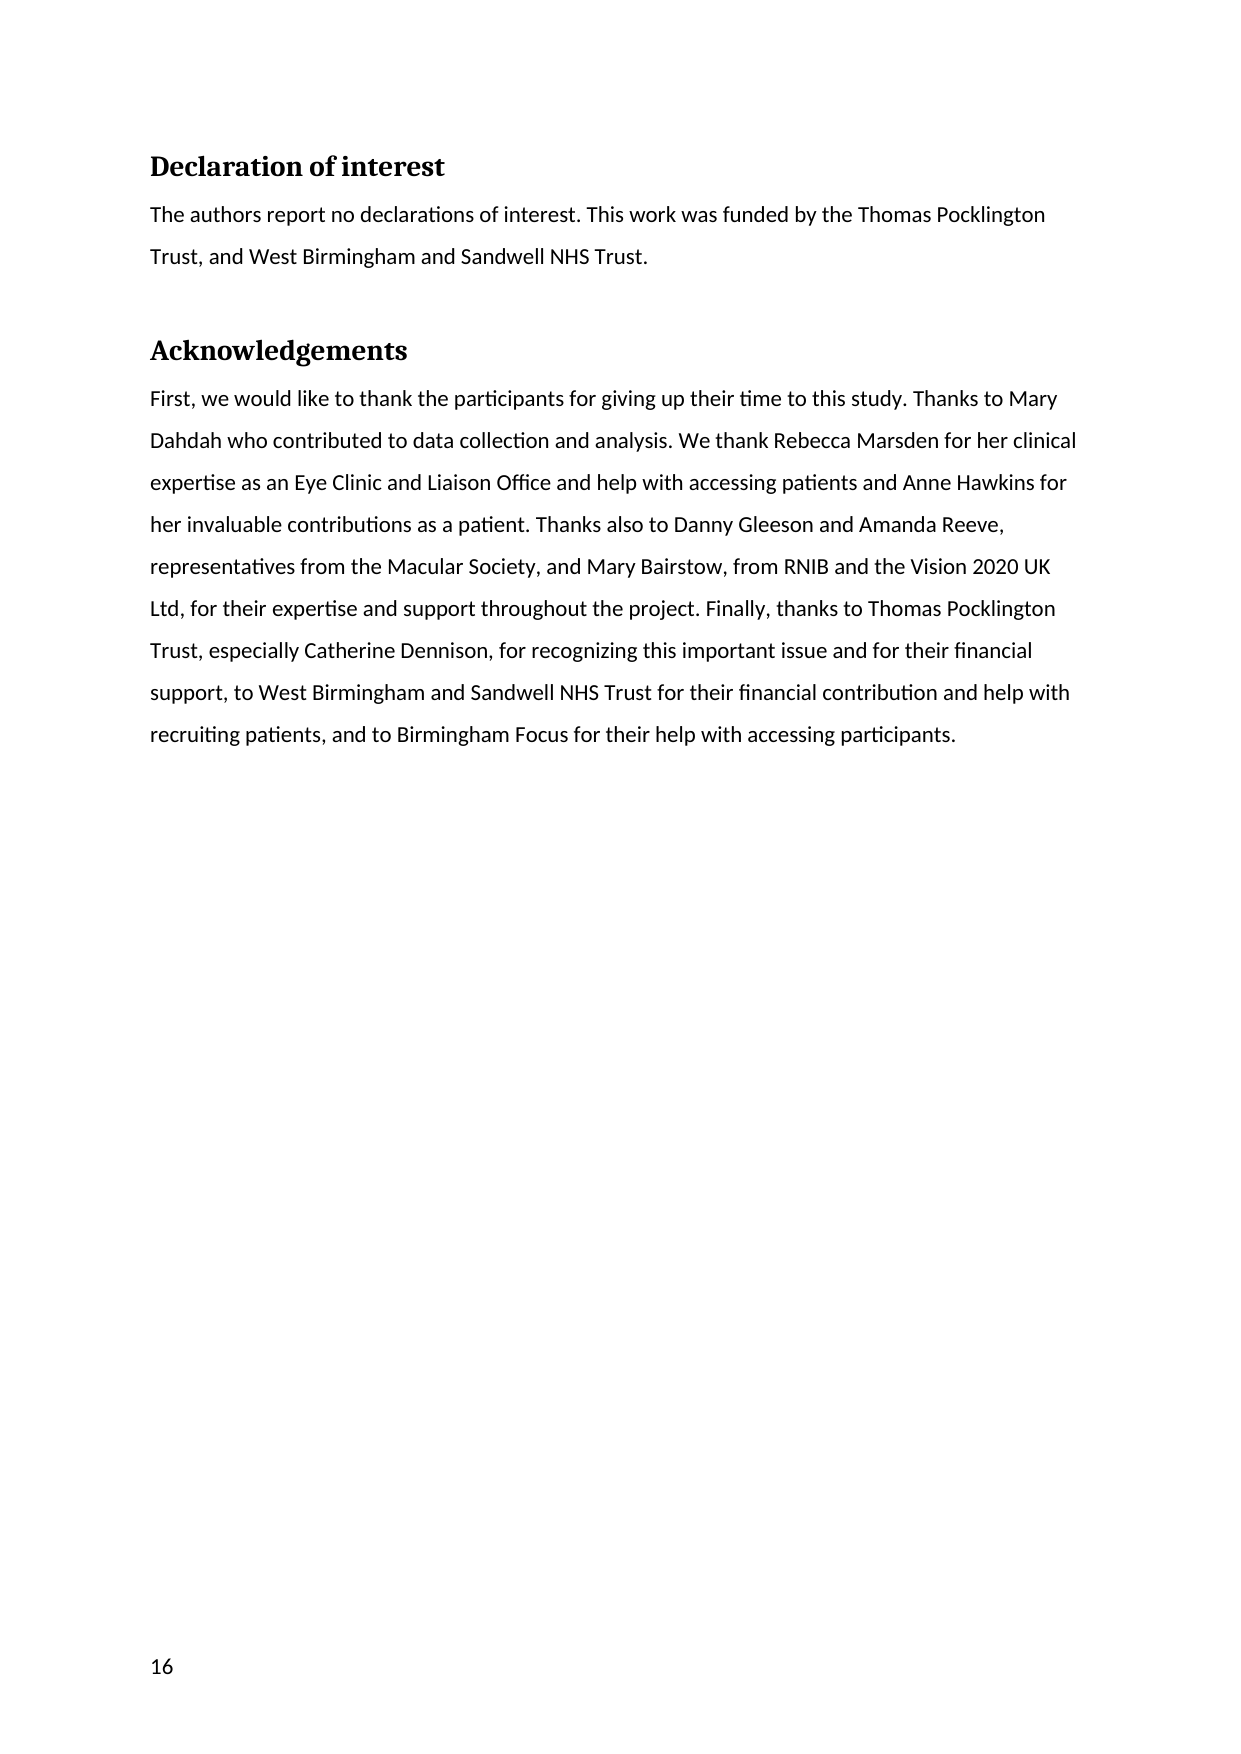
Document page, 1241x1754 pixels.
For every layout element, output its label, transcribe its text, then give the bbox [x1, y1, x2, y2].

text First, we would like to thank the participants for giving up their time to this study. Thanks to Mary Dahdah who contributed to data collection and analysis. We thank Rebecca Marsden for her clinical expertise as an Eye Clinic and Liaison Office and help with accessing patients and Anne Hawkins for her invaluable contributions as a patient. Thanks also to Danny Gleeson and Amanda Reeve, representatives from the Macular Society, and Mary Bairstow, from RNIB and the Vision 2020 UK Ltd, for their expertise and support throughout the project. Finally, thanks to Thomas Pocklington Trust, especially Catherine Dennison, for recognizing this important issue and for their financial support, to West Birmingham and Sandwell NHS Trust for their financial contribution and help with recruiting patients, and to Birmingham Focus for their help with accessing participants. [150, 384, 1090, 748]
subtitle Declaration of interest [150, 150, 1090, 183]
text The authors report no declarations of interest. This work was funded by the Thomas Pocklington Trust, and West Birmingham and Sandwell NHS Trust. [150, 200, 1090, 270]
subtitle Acknowledgements [150, 334, 1090, 368]
